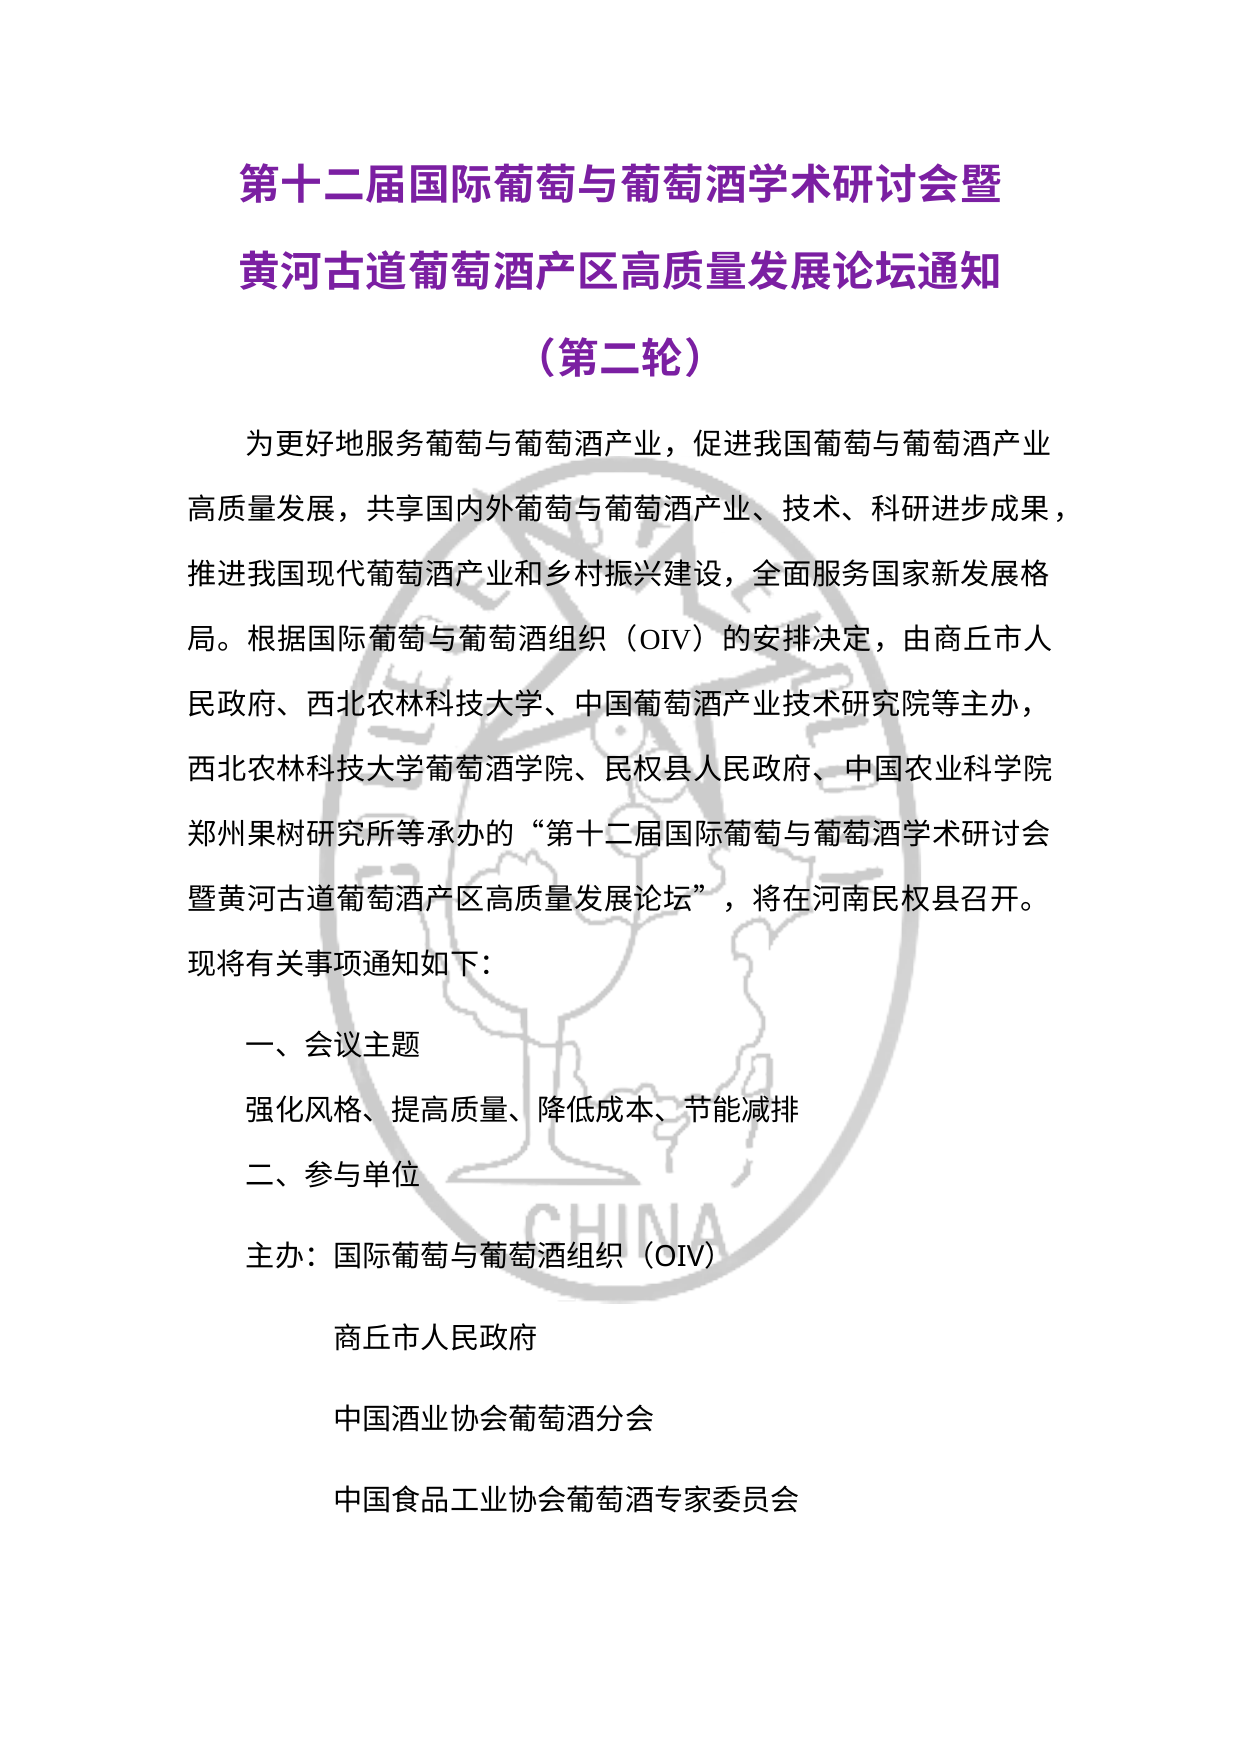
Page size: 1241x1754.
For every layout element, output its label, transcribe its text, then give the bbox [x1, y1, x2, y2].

subtitle 第十二届国际葡萄与葡萄酒学术研讨会暨 [187, 149, 1053, 214]
text 中国食品工业协会葡萄酒专家委员会 [187, 1466, 1053, 1531]
text 商丘市人民政府 [187, 1303, 1053, 1368]
text 主办：国际葡萄与葡萄酒组织（OIV） [187, 1222, 1053, 1287]
list 会议主题 [187, 1011, 1053, 1076]
text 强化风格、提高质量、降低成本、节能减排 [187, 1076, 1053, 1141]
subtitle 黄河古道葡萄酒产区高质量发展论坛通知 [187, 236, 1053, 301]
subtitle （第二轮） [187, 322, 1053, 387]
text 中国酒业协会葡萄酒分会 [187, 1384, 1053, 1449]
text 为更好地服务葡萄与葡萄酒产业，促进我国葡萄与葡萄酒产业高质量发展，共享国内外葡萄与葡萄酒产业、技术、科研进步成果，推进我国现代葡萄酒产业和乡村振兴建设，全面服务国家新发展格局。根据国际葡萄与葡萄酒组织（OIV）的安排决定，由商丘市人民政府、西北农林科技大学、中国葡萄酒产业技术研究院等主办，西北农林科技大学葡萄酒学院、民权县人民政府、中国农业科学院郑州果树研究所等承办的“第十二届国际葡萄与葡萄酒学术研讨会暨黄河古道葡萄酒产区高质量发展论坛”，将在河南民权县召开。现将有关事项通知如下： [187, 409, 1053, 994]
list 参与单位 [187, 1141, 1053, 1206]
